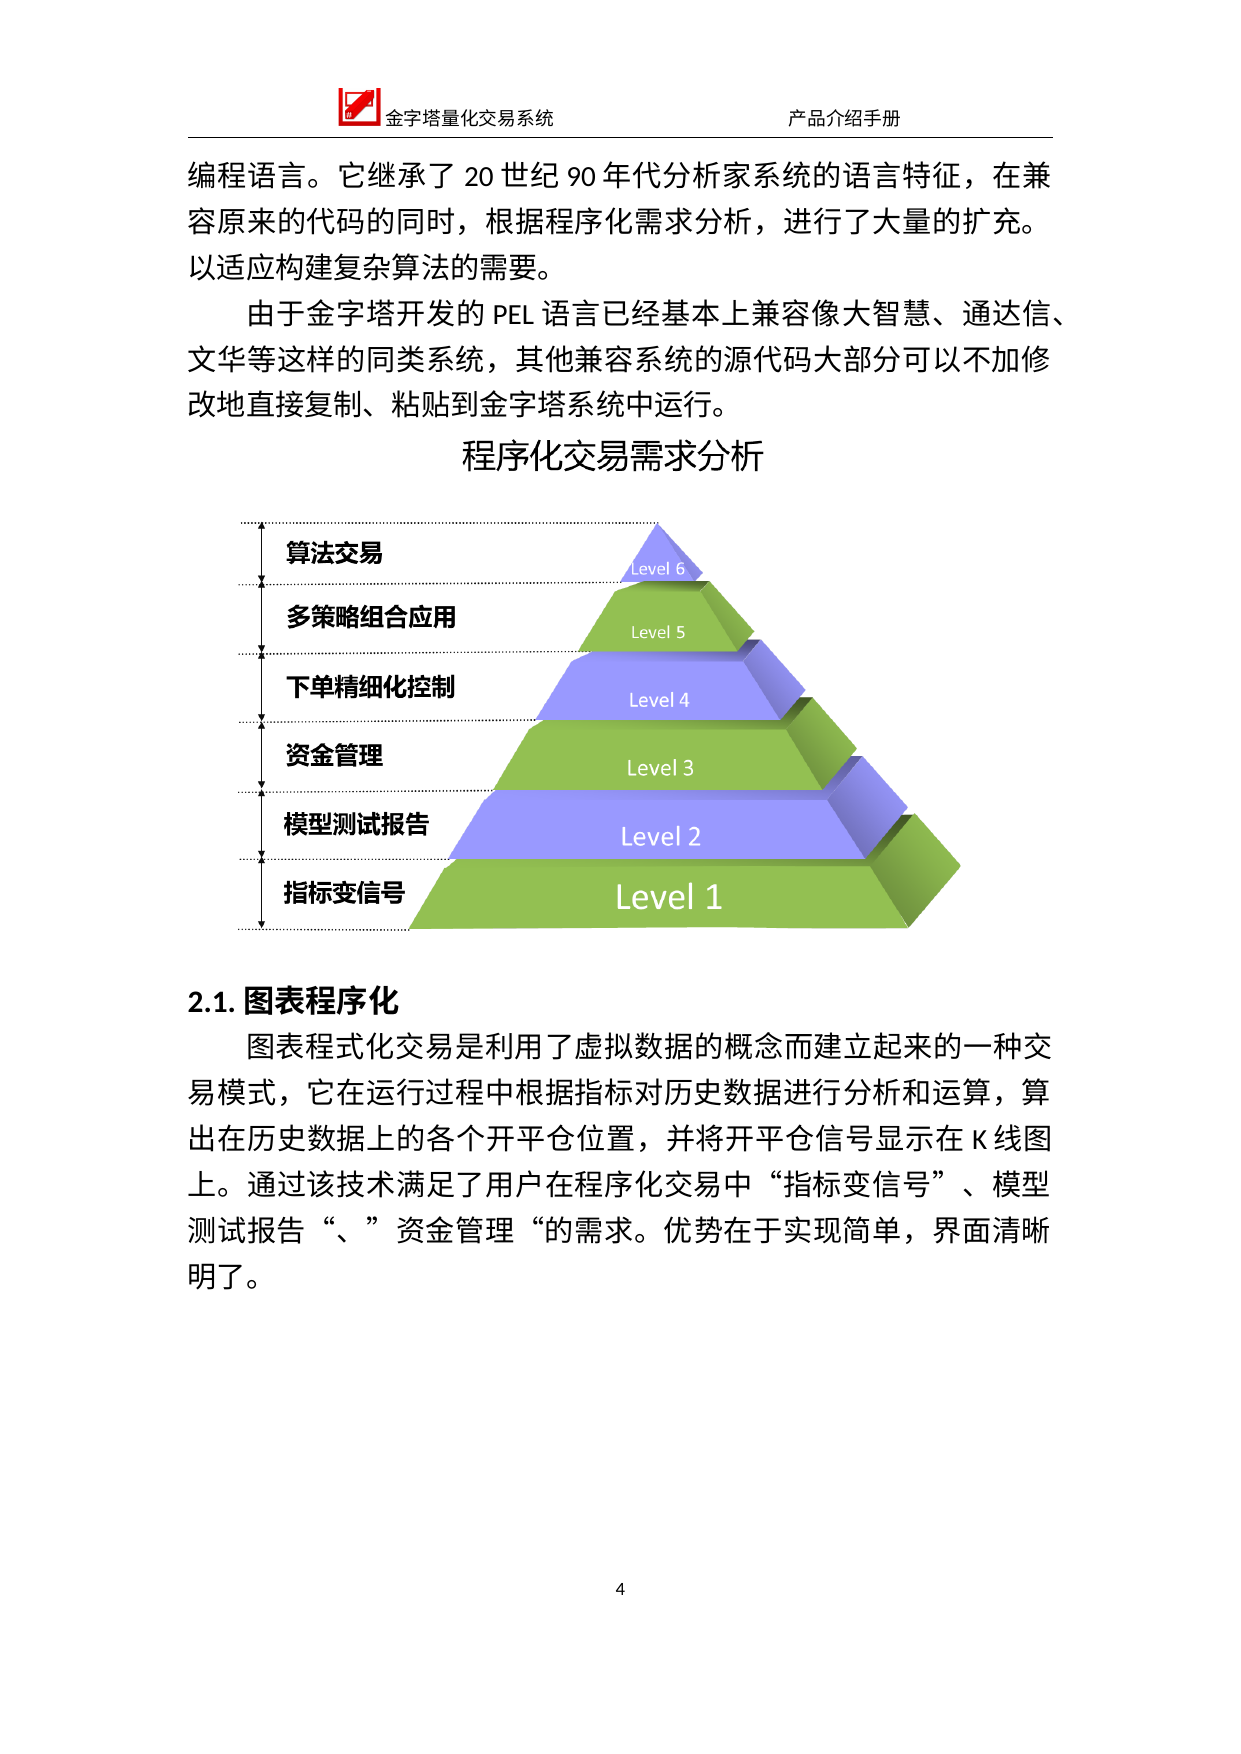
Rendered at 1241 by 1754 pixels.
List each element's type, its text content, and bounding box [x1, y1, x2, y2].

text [187, 150, 1053, 287]
picture [338, 88, 381, 126]
text 图表程式化交易是利用了虚拟数据的概念而建立起来的一种交易模式，它在运行过程中根据指标对历史数据进行分析和运算，算出在历史数据上的各个开平仓位置，并将开平仓信号显示在K线图上。通过该技术满足了用户在程序化交易中“指标变信号”、模型测试报告“、”资金管理“的需求。优势在于实现简单，界面清晰明了。 [187, 1021, 1053, 1296]
text 由于金字塔开发的PEL语言已经基本上兼容像大智慧、通达信、文华等这样的同类系统，其他兼容系统的源代码大部分可以不加修改地直接复制、粘贴到金字塔系统中运行。 [187, 287, 1053, 425]
subtitle 2.1. 图表程序化 [187, 976, 1053, 1021]
picture [237, 425, 961, 942]
